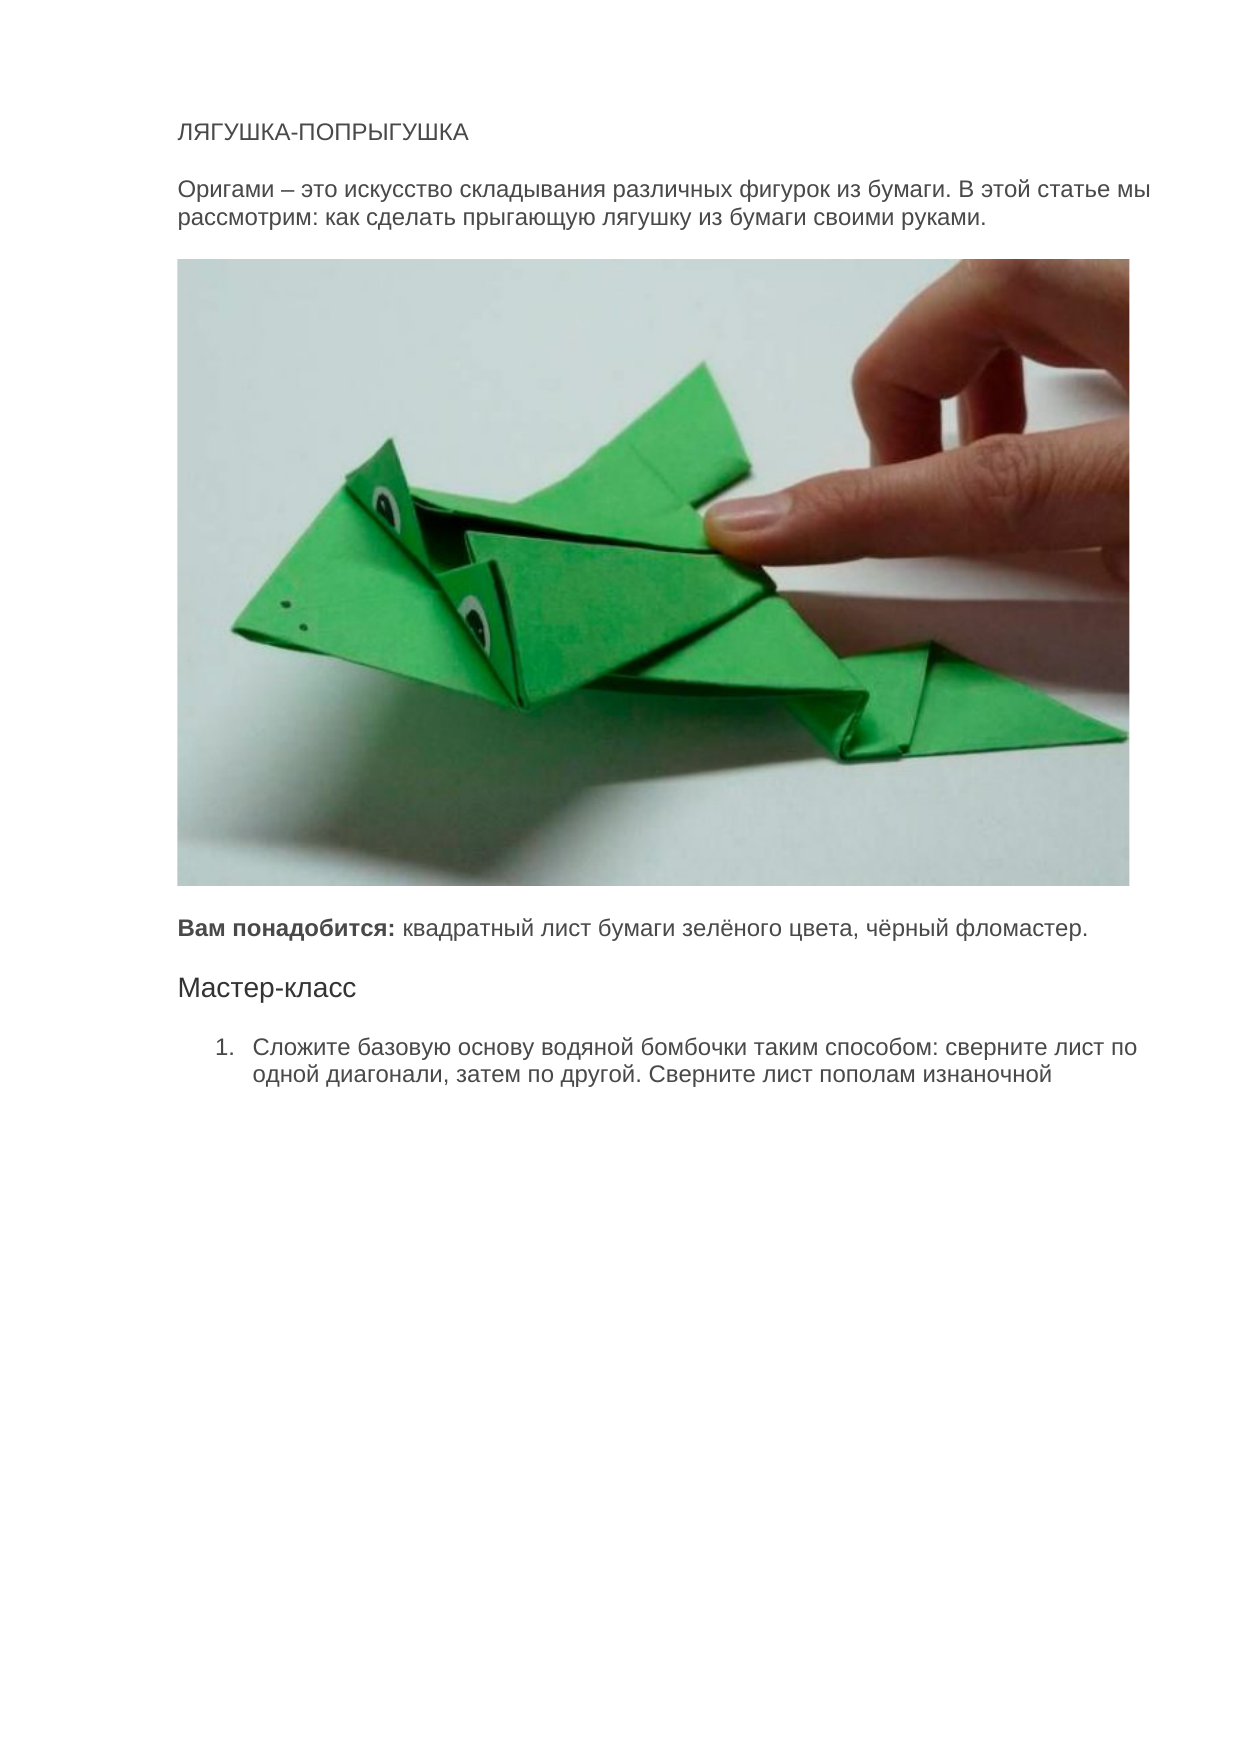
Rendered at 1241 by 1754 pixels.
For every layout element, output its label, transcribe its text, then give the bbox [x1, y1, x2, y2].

text ЛЯГУШКА-ПОПРЫГУШКА [177, 118, 1152, 146]
list Сложите базовую основу водяной бомбочки таким способом: сверните лист по одной диагонали, затем по другой. Сверните лист пополам изнаночной стороной наружу, затем разложите. [215, 1033, 1152, 1088]
text Вам понадобится: квадратный лист бумаги зелёного цвета, чёрный фломастер. [177, 914, 1152, 942]
text Оригами – это искусство складывания различных фигурок из бумаги. В этой статье мы рассмотрим: как сделать прыгающую лягушку из бумаги своими руками. [177, 175, 1152, 230]
picture [177, 259, 1130, 886]
text Мастер-класс [177, 971, 1152, 1003]
